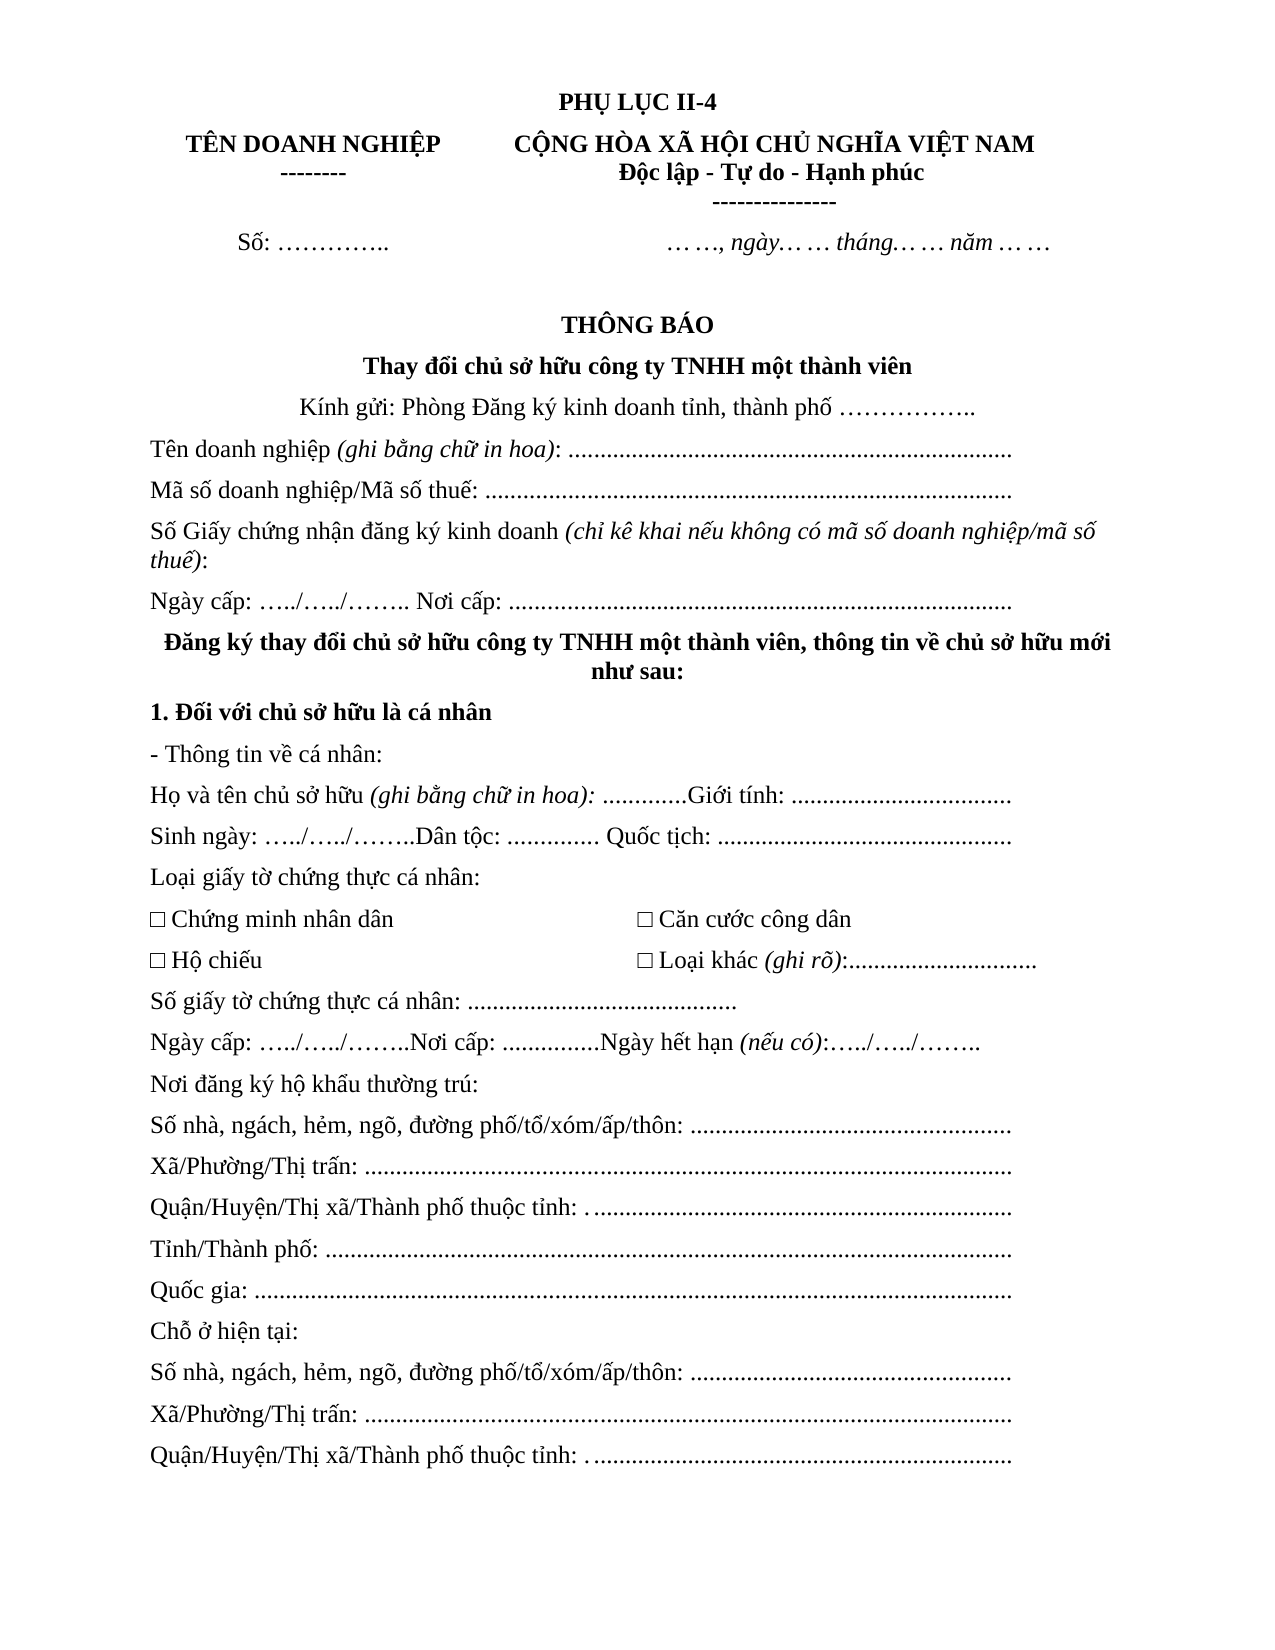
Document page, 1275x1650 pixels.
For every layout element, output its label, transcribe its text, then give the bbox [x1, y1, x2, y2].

text Loại giấy tờ chứng thực cá nhân: [150, 862, 1125, 891]
text □ Hộ chiếu □ Loại khác (ghi rõ): [150, 945, 1125, 974]
text - Thông tin về cá nhân: [150, 739, 1125, 767]
text □ Chứng minh nhân dân □ Căn cước công dân [150, 904, 1125, 932]
text 1. Đối với chủ sở hữu là cá nhân [150, 697, 1125, 726]
text PHỤ LỤC II-4 [150, 87, 1125, 116]
table_header TÊN DOANH NGHIỆP -------- [139, 116, 487, 215]
text Sinh ngày: …../…../……..Dân tộc: Quốc tịch: [150, 821, 1125, 850]
text Tên doanh nghiệp (ghi bằng chữ in hoa): [150, 434, 1125, 462]
text Số giấy tờ chứng thực cá nhân: [150, 986, 1125, 1015]
text Thay đổi chủ sở hữu công ty TNHH một thành viên [150, 351, 1125, 380]
text Ngày cấp: …../…../…….. Nơi cấp: [150, 586, 1125, 615]
text Tỉnh/Thành phố: [150, 1234, 1125, 1262]
text Kính gửi: Phòng Đăng ký kinh doanh tỉnh, thành phố …………….. [150, 392, 1125, 421]
text Nơi đăng ký hộ khẩu thường trú: [150, 1069, 1125, 1097]
text Họ và tên chủ sở hữu (ghi bằng chữ in hoa): Giới tính: [150, 780, 1125, 809]
table_cell … …, ngày… … tháng… … năm … … [488, 215, 1061, 256]
text Xã/Phường/Thị trấn: [150, 1151, 1125, 1180]
table_header CỘNG HÒA XÃ HỘI CHỦ NGHĨA VIỆT NAM Độc lập - Tự do - Hạnh phúc --------------- [488, 116, 1061, 215]
text Ngày cấp: …../…../……..Nơi cấp: Ngày hết hạn (nếu có):…../…../…….. [150, 1027, 1125, 1056]
text Quận/Huyện/Thị xã/Thành phố thuộc tỉnh: [150, 1440, 1125, 1469]
text THÔNG BÁO [150, 310, 1125, 339]
text Số nhà, ngách, hẻm, ngõ, đường phố/tổ/xóm/ấp/thôn: [150, 1357, 1125, 1386]
text Quốc gia: [150, 1275, 1125, 1304]
table_cell Số: ………….. [139, 215, 487, 256]
text Quận/Huyện/Thị xã/Thành phố thuộc tỉnh: [150, 1192, 1125, 1221]
text Đăng ký thay đổi chủ sở hữu công ty TNHH một thành viên, thông tin về chủ sở hữu mới như sau: [150, 627, 1125, 685]
text Số nhà, ngách, hẻm, ngõ, đường phố/tổ/xóm/ấp/thôn: [150, 1110, 1125, 1139]
text Số Giấy chứng nhận đăng ký kinh doanh (chỉ kê khai nếu không có mã số doanh nghiệp/mã số thuế): [150, 516, 1125, 574]
text Chỗ ở hiện tại: [150, 1316, 1125, 1345]
text Mã số doanh nghiệp/Mã số thuế: [150, 475, 1125, 504]
text Xã/Phường/Thị trấn: [150, 1399, 1125, 1427]
